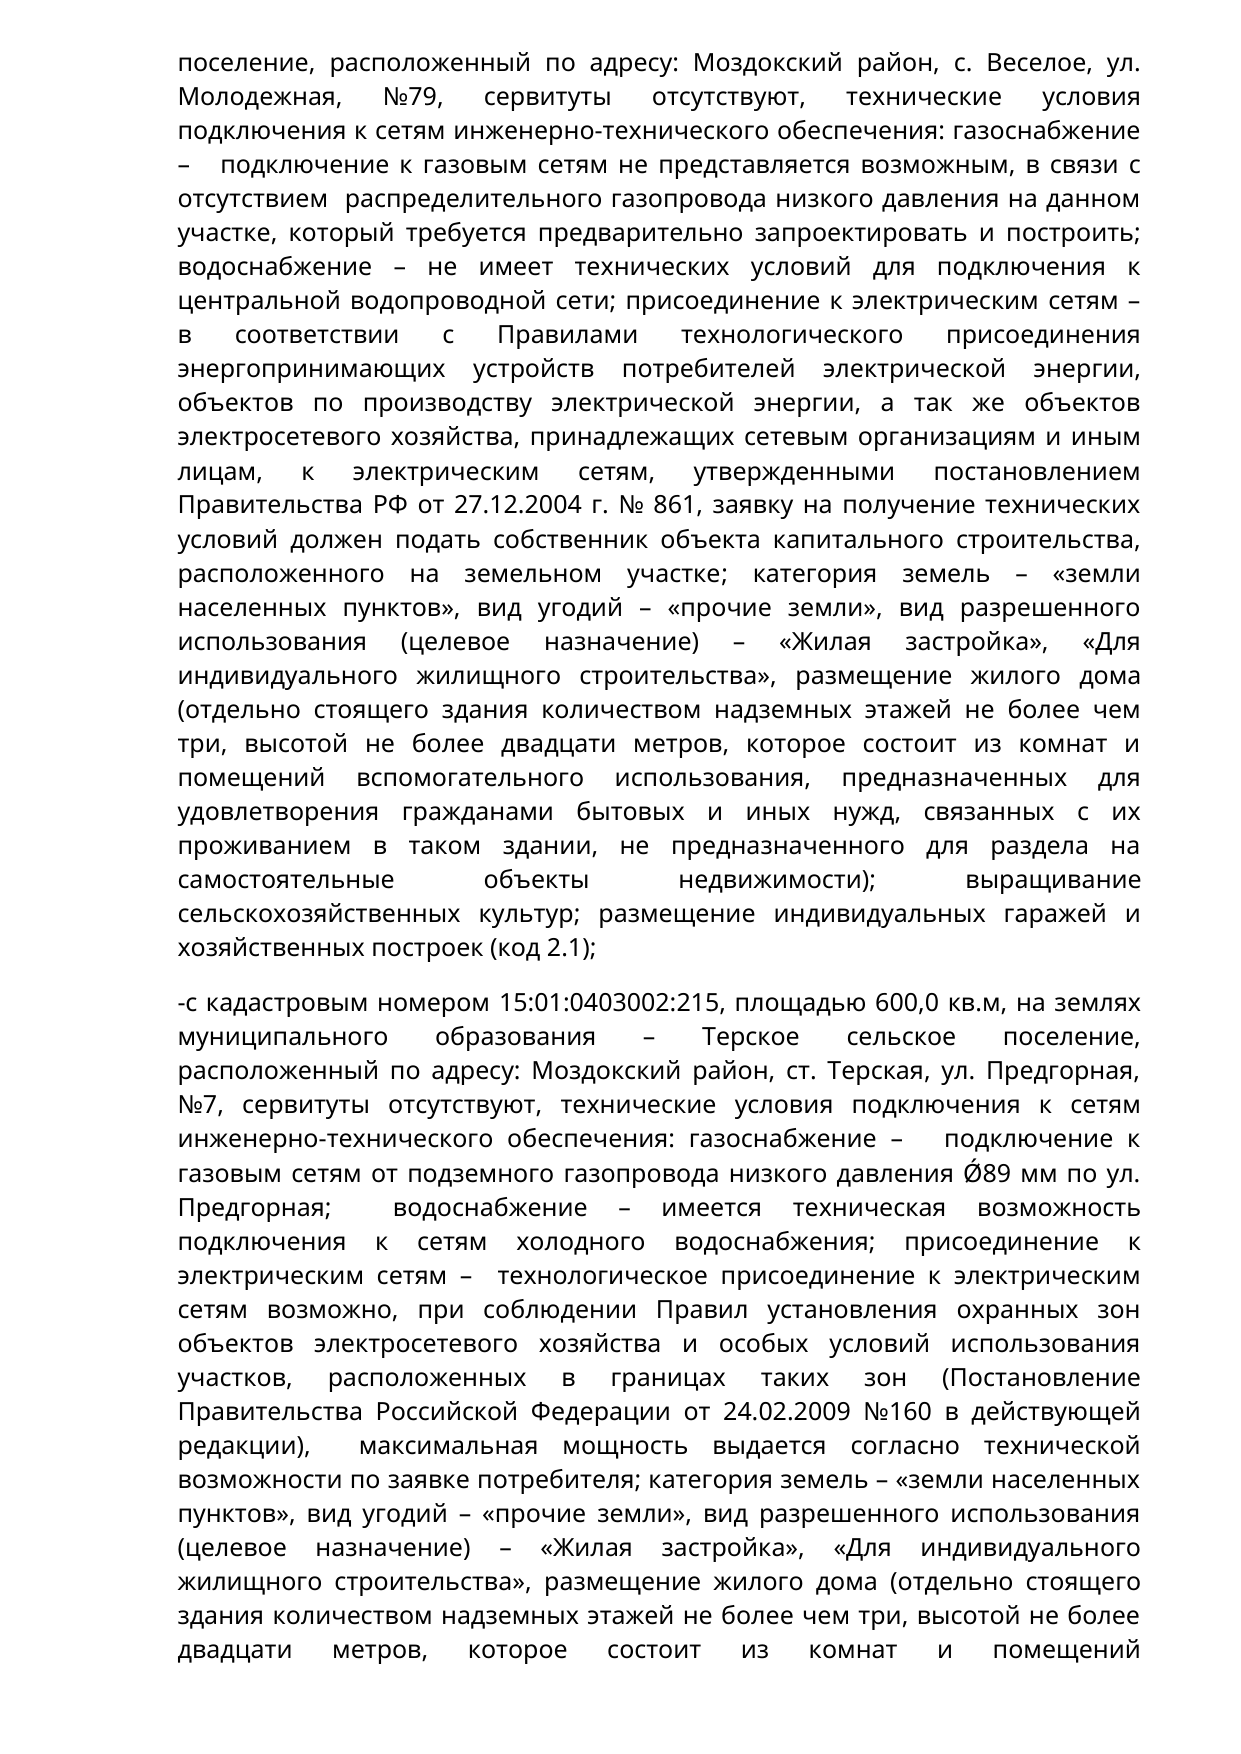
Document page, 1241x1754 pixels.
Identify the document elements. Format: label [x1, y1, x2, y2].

text [177, 985, 1142, 1666]
text [177, 44, 1142, 964]
